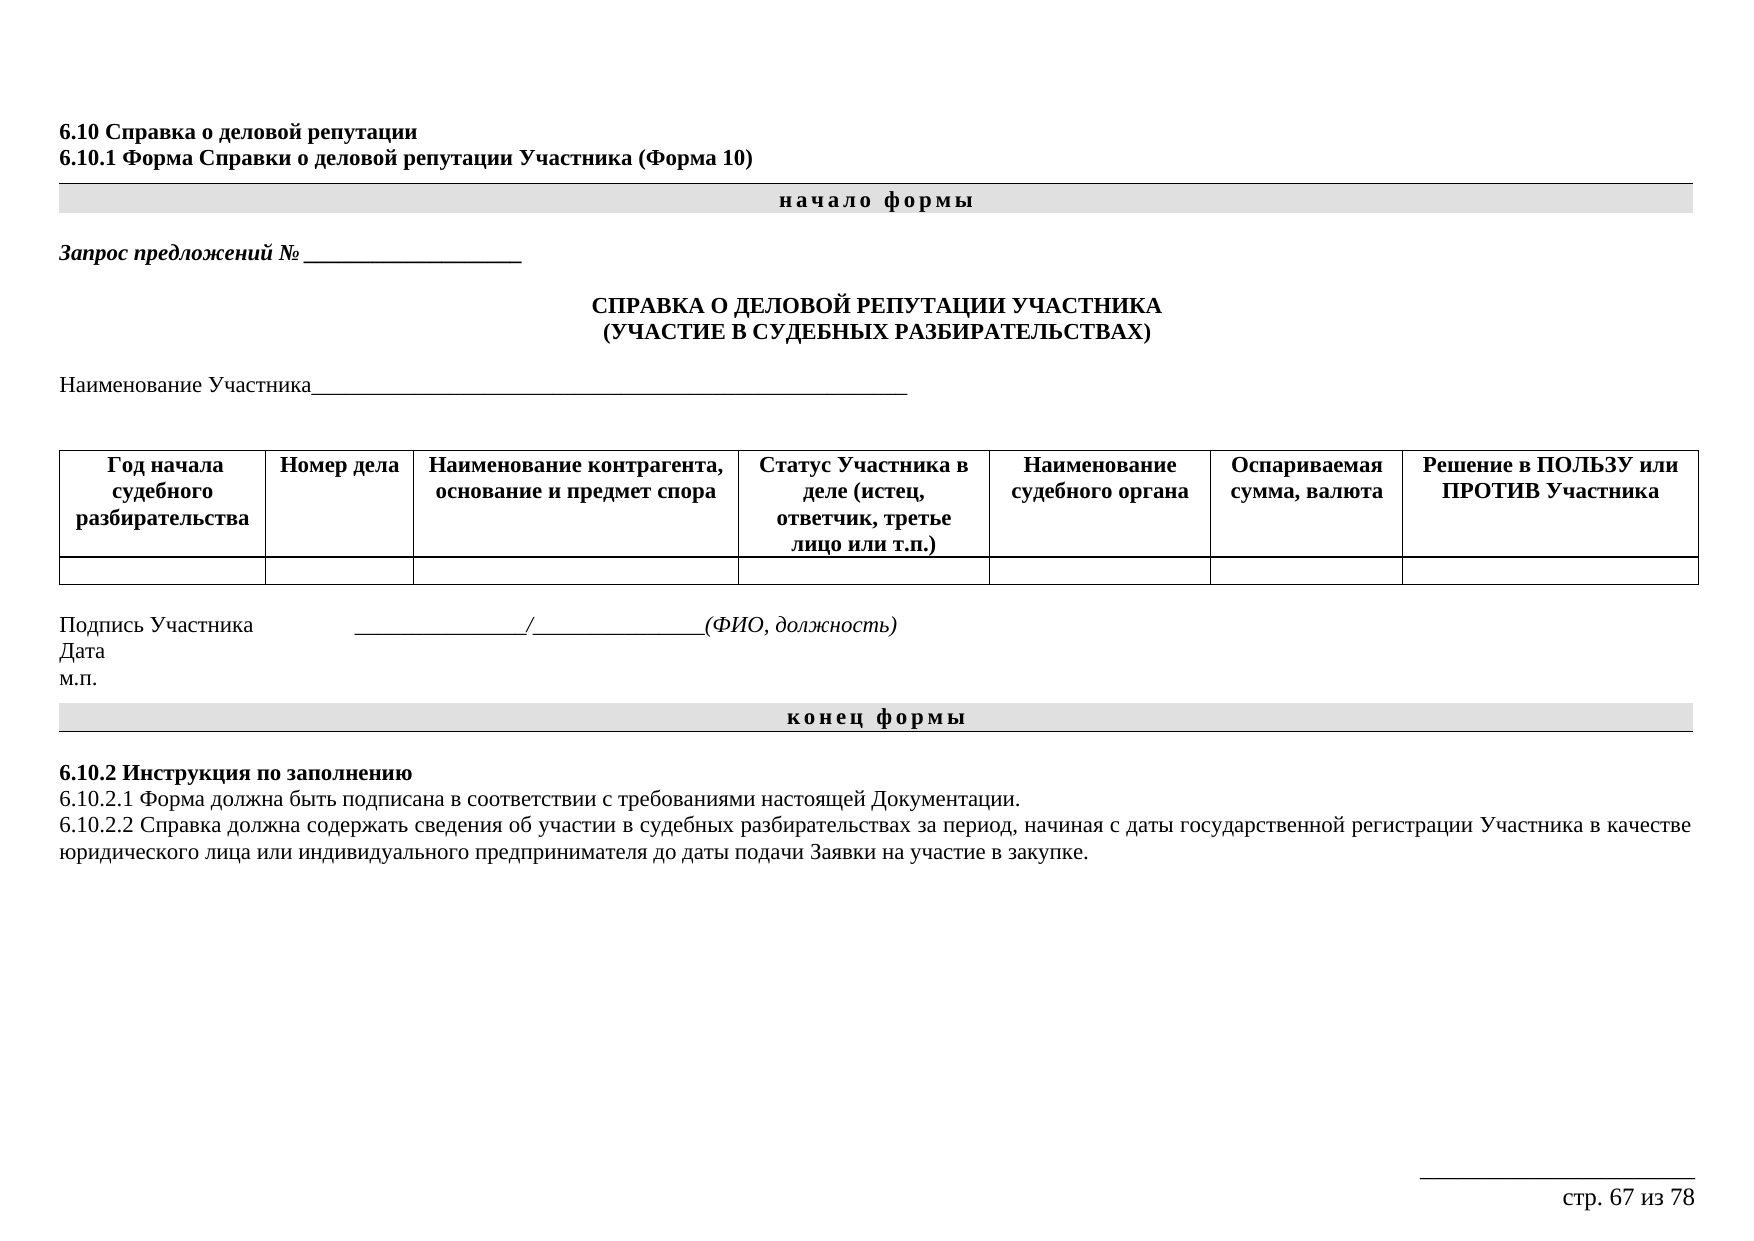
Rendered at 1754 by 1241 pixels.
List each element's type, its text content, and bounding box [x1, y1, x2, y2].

text Дата [59, 638, 1695, 664]
table_cell [414, 558, 738, 584]
table_cell [266, 558, 413, 584]
table_cell [1211, 558, 1402, 584]
table_header Номер дела [266, 451, 413, 556]
table_header Решение в ПОЛЬЗУ или ПРОТИВ Участника [1403, 451, 1698, 556]
text м.п. [59, 664, 1695, 690]
table_cell [1403, 558, 1698, 584]
table_cell [60, 558, 265, 584]
table_cell [739, 558, 989, 584]
table_header Оспариваемая сумма, валюта [1211, 451, 1402, 556]
text конец формы [59, 703, 1693, 731]
table_header Статус Участника в деле (истец, ответчик, третье лицо или т.п.) [739, 451, 989, 556]
text 6.10.2.1 Форма должна быть подписана в соответствии с требованиями настоящей Документации. [59, 785, 1695, 811]
text Подпись Участника _______________/_______________(ФИО, должность) [59, 611, 1695, 638]
text 6.10.2.2 Справка должна содержать сведения об участии в судебных разбирательствах за период, начиная с даты государственной регистрации Участника в качестве юридического лица или индивидуального предпринимателя до даты подачи Заявки на участие в закупке. [59, 811, 1695, 864]
text начало формы [59, 184, 1693, 213]
table_header Наименование контрагента, основание и предмет спора [414, 451, 738, 556]
table_header Наименование судебного органа [990, 451, 1210, 556]
text СПРАВКА О ДЕЛОВОЙ РЕПУТАЦИИ УЧАСТНИКА (УЧАСТИЕ В СУДЕБНЫХ РАЗБИРАТЕЛЬСТВАХ) [59, 292, 1695, 344]
table_cell [990, 558, 1210, 584]
text 6.10.2 Инструкция по заполнению [59, 759, 1695, 785]
text Наименование Участника____________________________________________________ [59, 371, 1695, 397]
text Запрос предложений № ___________________ [59, 239, 1695, 266]
table_header Год начала судебного разбирательства [60, 451, 265, 556]
text 6.10 Справка о деловой репутации [59, 118, 1695, 144]
text 6.10.1 Форма Справки о деловой репутации Участника (Форма 10) [59, 144, 1695, 171]
